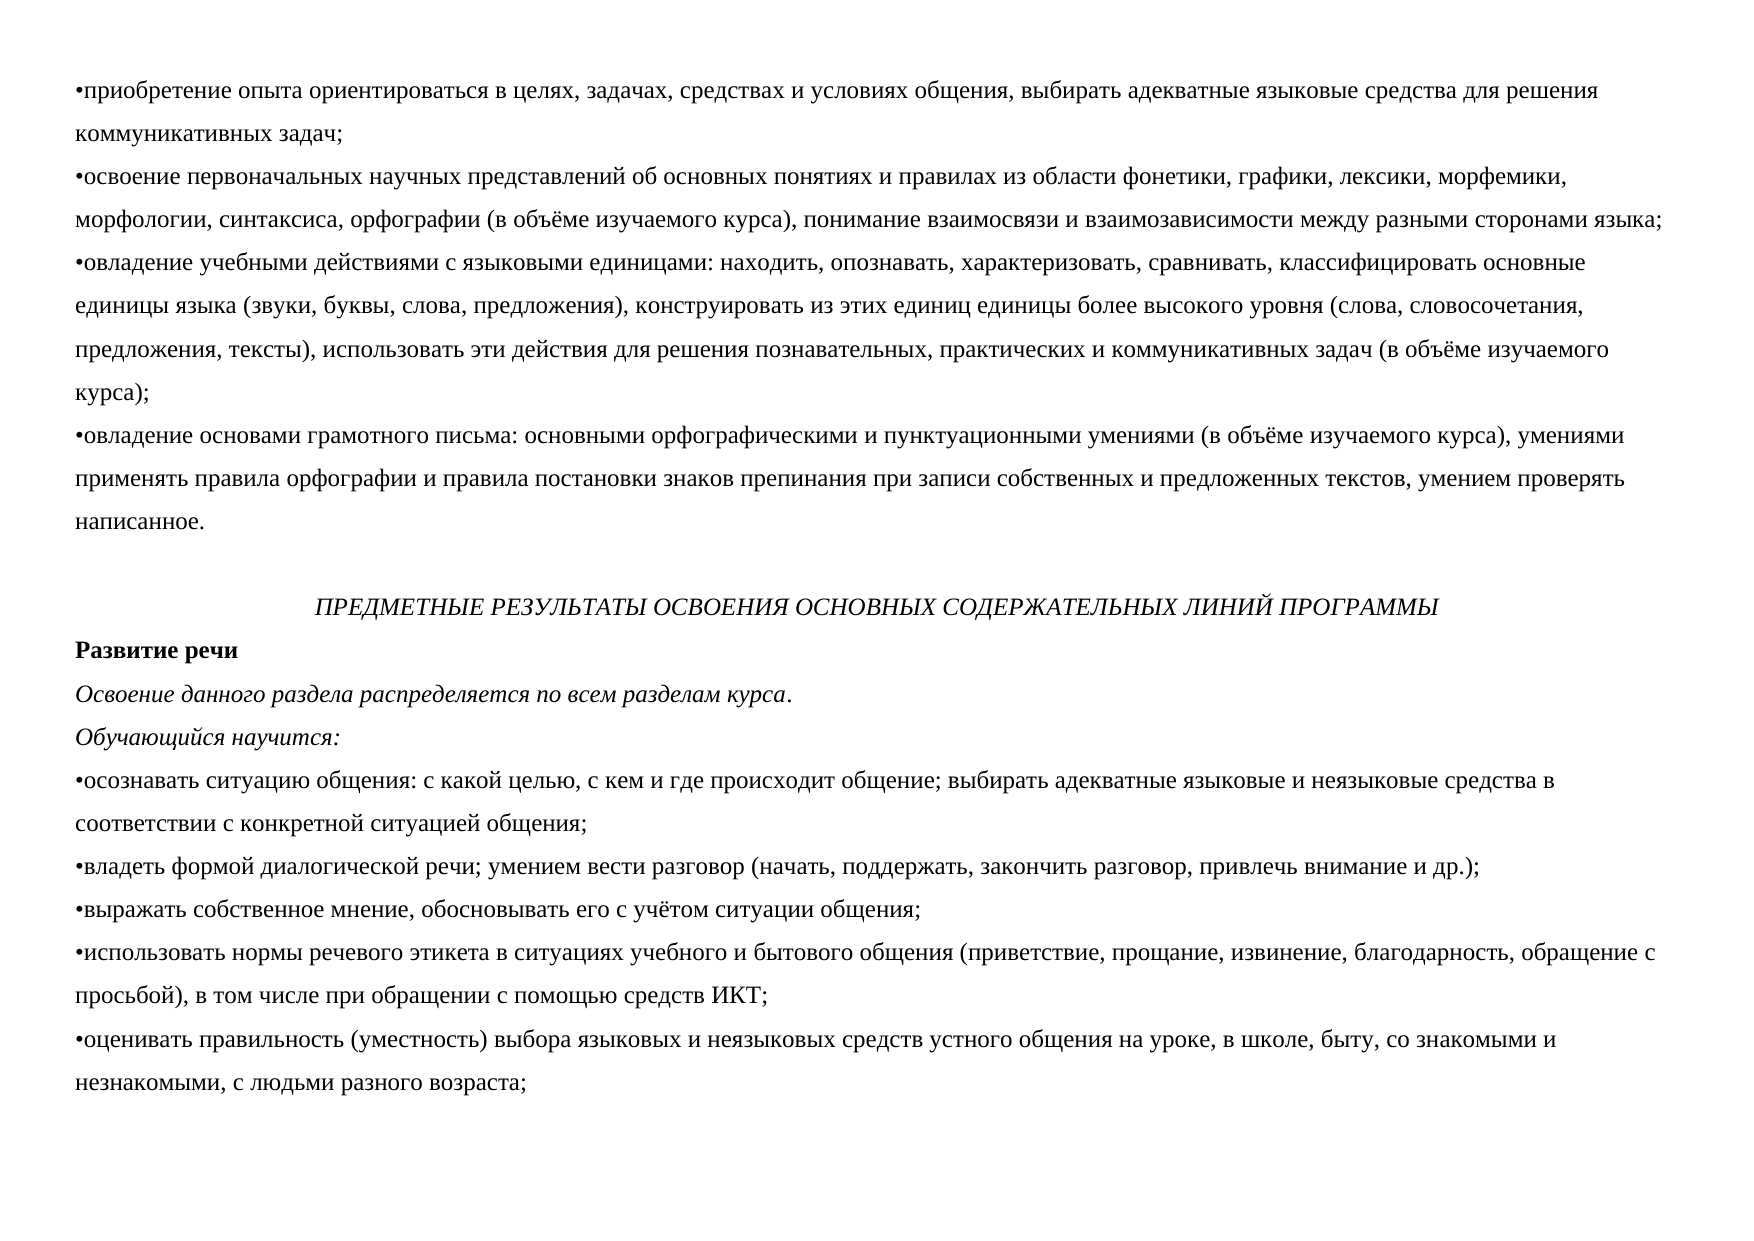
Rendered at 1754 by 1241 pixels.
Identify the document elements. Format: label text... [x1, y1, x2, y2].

text Обучающийся научится: [75, 722, 1679, 751]
text •овладение основами грамотного письма: основными орфографическими и пунктуационными умениями (в объёме изучаемого курса), умениями применять правила орфографии и правила постановки знаков препинания при записи собственных и предложенных текстов, умением проверять написанное. [75, 420, 1679, 535]
text •осознавать ситуацию общения: с какой целью, с кем и где происходит общение; выбирать адекватные языковые и неязыковые средства в соответствии с конкретной ситуацией общения; [75, 765, 1679, 837]
text •использовать нормы речевого этикета в ситуациях учебного и бытового общения (приветствие, прощание, извинение, благодарность, обращение с просьбой), в том числе при обращении с помощью средств ИКТ; [75, 937, 1679, 1009]
text •оценивать правильность (уместность) выбора языковых и неязыковых средств устного общения на уроке, в школе, быту, со знакомыми и незнакомыми, с людьми разного возраста; [75, 1024, 1679, 1096]
text •овладение учебными действиями с языковыми единицами: находить, опознавать, характеризовать, сравнивать, классифицировать основные единицы языка (звуки, буквы, слова, предложения), конструировать из этих единиц единицы более высокого уровня (слова, словосочетания, предложения, тексты), использовать эти действия для решения познавательных, практических и коммуникативных задач (в объёме изучаемого курса); [75, 247, 1679, 406]
text •владеть формой диалогической речи; умением вести разговор (начать, поддержать, закончить разговор, привлечь внимание и др.); [75, 851, 1679, 880]
text Развитие речи [75, 636, 1679, 664]
text •освоение первоначальных научных представлений об основных понятиях и правилах из области фонетики, графики, лексики, морфемики, морфологии, синтаксиса, орфографии (в объёме изучаемого курса), понимание взаимосвязи и взаимозависимости между разными сторонами языка; [75, 161, 1679, 233]
text ПРЕДМЕТНЫЕ РЕЗУЛЬТАТЫ ОСВОЕНИЯ ОСНОВНЫХ СОДЕРЖАТЕЛЬНЫХ ЛИНИЙ ПРОГРАММЫ [75, 592, 1679, 621]
text •приобретение опыта ориентироваться в целях, задачах, средствах и условиях общения, выбирать адекватные языковые средства для решения коммуникативных задач; [75, 75, 1679, 147]
text Освоение данного раздела распределяется по всем разделам курса. [75, 679, 1679, 707]
text •выражать собственное мнение, обосновывать его с учётом ситуации общения; [75, 894, 1679, 923]
